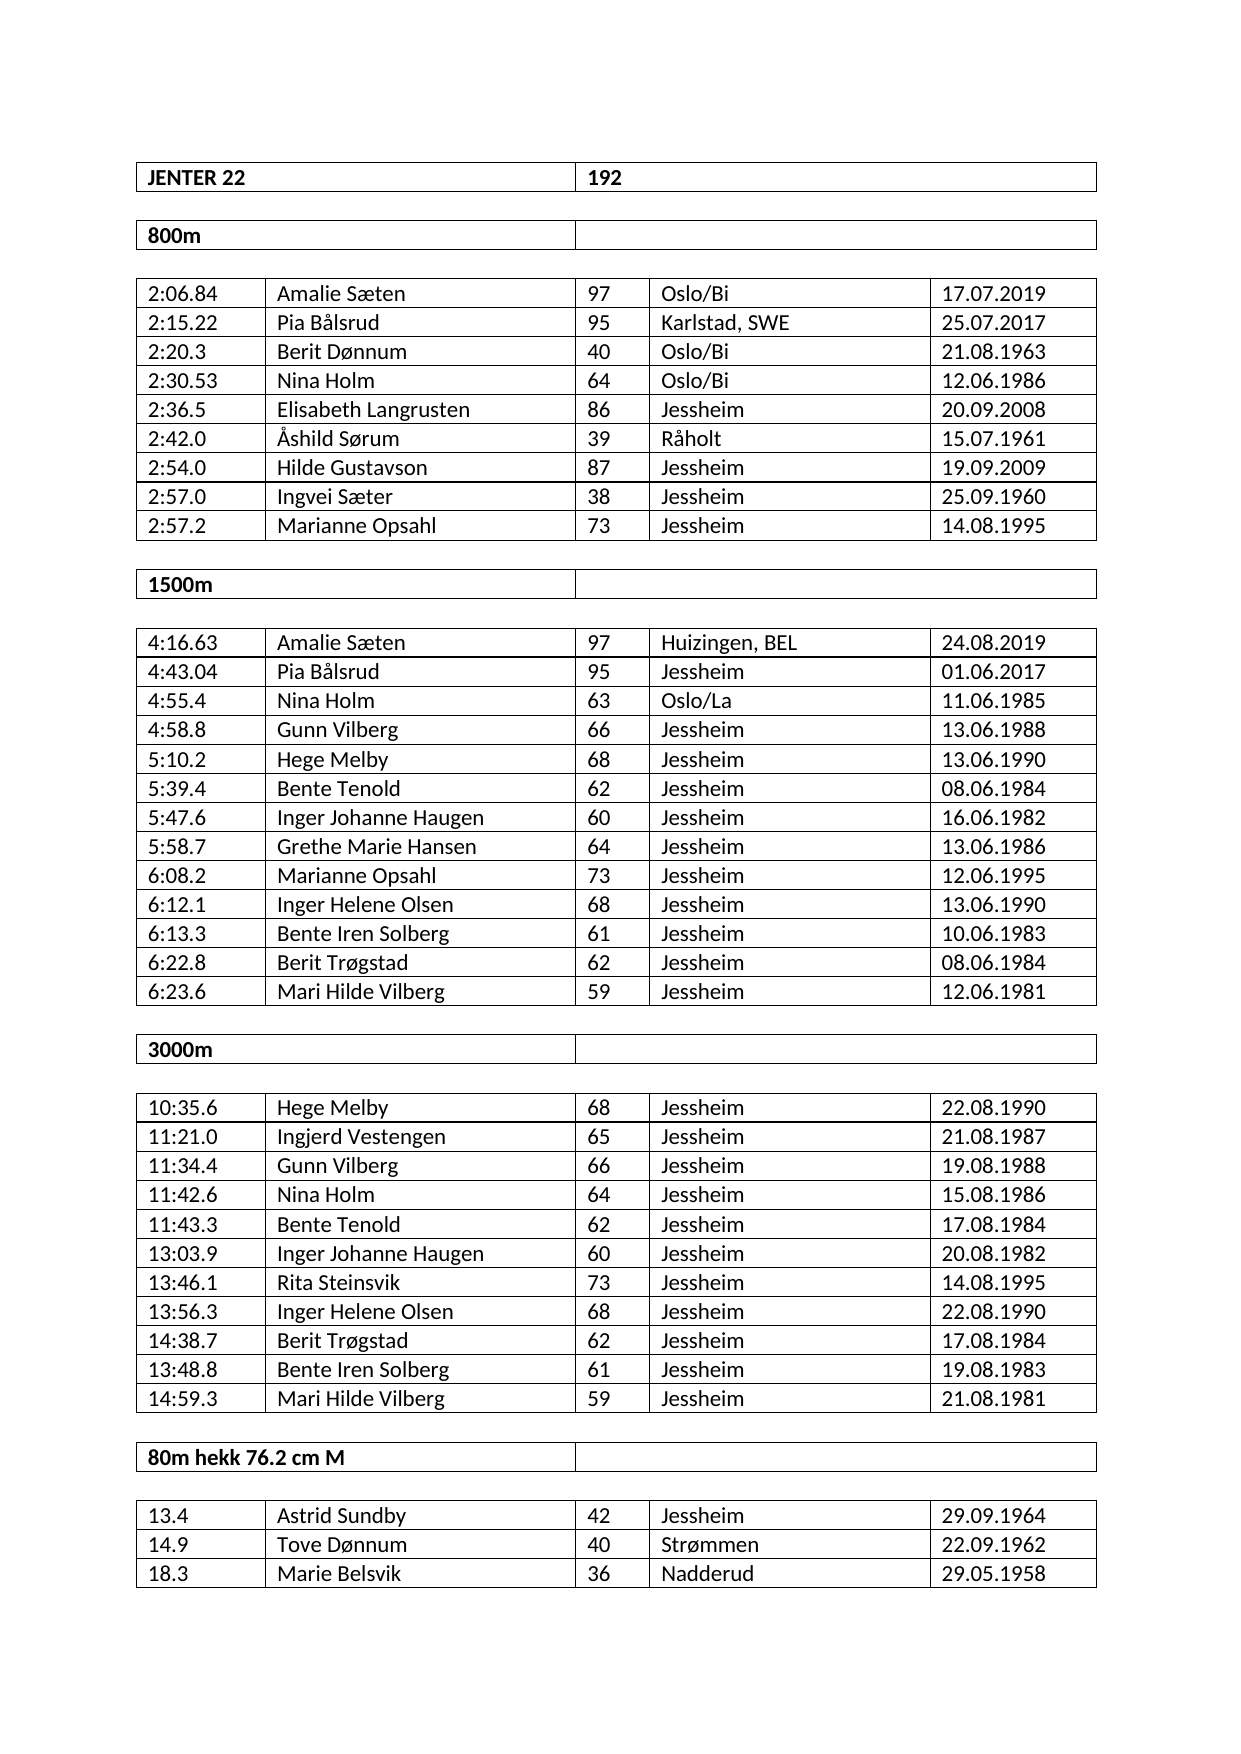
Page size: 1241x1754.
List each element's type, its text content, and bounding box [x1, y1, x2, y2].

table_cell 11:42.6 [137, 1181, 265, 1209]
table_cell 62 [576, 948, 649, 976]
table_cell 61 [576, 1355, 649, 1383]
table_cell 2:36.5 [137, 395, 265, 423]
table_cell 13:46.1 [137, 1268, 265, 1296]
table_cell Nina Holm [266, 1181, 575, 1209]
table_cell Jessheim [650, 658, 930, 686]
table_cell Jessheim [650, 1355, 930, 1383]
table_cell 17.08.1984 [931, 1210, 1096, 1238]
table_cell 5:10.2 [137, 745, 265, 773]
table_cell Jessheim [650, 948, 930, 976]
table_header 17.07.2019 [931, 279, 1096, 307]
table_cell 13:48.8 [137, 1355, 265, 1383]
table_cell 12.06.1986 [931, 366, 1096, 394]
table_cell 12.06.1995 [931, 861, 1096, 889]
table_cell 6:22.8 [137, 948, 265, 976]
table_header 192 [576, 163, 1096, 191]
table_cell Bente Iren Solberg [266, 1355, 575, 1383]
table_cell 61 [576, 919, 649, 947]
table_cell 5:58.7 [137, 832, 265, 860]
table_cell 6:12.1 [137, 890, 265, 918]
table_cell Berit Trøgstad [266, 1326, 575, 1354]
table_cell 25.07.2017 [931, 308, 1096, 336]
table_header 3000m [137, 1035, 575, 1063]
table_cell 65 [576, 1123, 649, 1151]
table_cell 62 [576, 1210, 649, 1238]
table_cell 5:39.4 [137, 774, 265, 802]
table_cell 59 [576, 1384, 649, 1412]
table_header [576, 221, 1096, 249]
table_cell 19.08.1983 [931, 1355, 1096, 1383]
table_cell Ingjerd Vestengen [266, 1123, 575, 1151]
table_cell 95 [576, 658, 649, 686]
table_cell 13.06.1988 [931, 716, 1096, 744]
table_header Jessheim [650, 1094, 930, 1121]
table_header [576, 1035, 1096, 1063]
table_cell 01.06.2017 [931, 658, 1096, 686]
table_cell Grethe Marie Hansen [266, 832, 575, 860]
table_header Amalie Sæten [266, 629, 575, 656]
table_header [576, 1443, 1096, 1471]
table_header 24.08.2019 [931, 629, 1096, 656]
table_cell 2:57.2 [137, 511, 265, 539]
table_cell Gunn Vilberg [266, 1152, 575, 1179]
table_cell 14.9 [137, 1530, 265, 1558]
table_cell 2:42.0 [137, 424, 265, 452]
table_header 68 [576, 1094, 649, 1121]
table_cell Bente Tenold [266, 1210, 575, 1238]
table_cell 13.06.1990 [931, 890, 1096, 918]
table_cell 39 [576, 424, 649, 452]
table_cell Jessheim [650, 1181, 930, 1209]
table_cell Ingvei Sæter [266, 483, 575, 510]
table_header Amalie Sæten [266, 279, 575, 307]
table_cell Pia Bålsrud [266, 658, 575, 686]
table_cell 13:56.3 [137, 1297, 265, 1325]
table_cell 21.08.1987 [931, 1123, 1096, 1151]
table_header 42 [576, 1501, 649, 1529]
table_cell Karlstad, SWE [650, 308, 930, 336]
table_cell Berit Dønnum [266, 337, 575, 365]
table_cell 14:59.3 [137, 1384, 265, 1412]
table_cell 2:20.3 [137, 337, 265, 365]
table_header 1500m [137, 570, 575, 598]
table_cell Rita Steinsvik [266, 1268, 575, 1296]
table_cell 13.06.1990 [931, 745, 1096, 773]
table_cell 60 [576, 1239, 649, 1267]
table_cell 73 [576, 1268, 649, 1296]
table_cell 68 [576, 1297, 649, 1325]
table_cell 15.08.1986 [931, 1181, 1096, 1209]
table_cell 21.08.1963 [931, 337, 1096, 365]
table_cell 64 [576, 366, 649, 394]
table_cell Bente Tenold [266, 774, 575, 802]
table_cell 25.09.1960 [931, 483, 1096, 510]
table_cell 4:43.04 [137, 658, 265, 686]
table_cell Jessheim [650, 890, 930, 918]
table_cell Jessheim [650, 1123, 930, 1151]
table_cell Jessheim [650, 1326, 930, 1354]
table_cell 14.08.1995 [931, 1268, 1096, 1296]
table_cell 22.08.1990 [931, 1297, 1096, 1325]
table_cell 29.05.1958 [931, 1559, 1096, 1587]
table_cell 68 [576, 745, 649, 773]
table_cell Jessheim [650, 861, 930, 889]
table_cell Pia Bålsrud [266, 308, 575, 336]
table_cell 19.08.1988 [931, 1152, 1096, 1179]
table_cell 95 [576, 308, 649, 336]
table_cell 14:38.7 [137, 1326, 265, 1354]
table_cell 08.06.1984 [931, 948, 1096, 976]
table_cell Hilde Gustavson [266, 453, 575, 481]
table_cell Marianne Opsahl [266, 511, 575, 539]
table_cell Åshild Sørum [266, 424, 575, 452]
table_cell Strømmen [650, 1530, 930, 1558]
table_cell Inger Johanne Haugen [266, 1239, 575, 1267]
table_cell 64 [576, 832, 649, 860]
table_cell Oslo/Bi [650, 337, 930, 365]
table_header 10:35.6 [137, 1094, 265, 1121]
table_cell 36 [576, 1559, 649, 1587]
table_cell Nina Holm [266, 366, 575, 394]
table_cell 10.06.1983 [931, 919, 1096, 947]
table_cell Jessheim [650, 453, 930, 481]
table_cell 4:55.4 [137, 687, 265, 714]
table_cell 4:58.8 [137, 716, 265, 744]
table_cell 11:34.4 [137, 1152, 265, 1179]
table_cell 5:47.6 [137, 803, 265, 831]
table_header Huizingen, BEL [650, 629, 930, 656]
table_cell 17.08.1984 [931, 1326, 1096, 1354]
table_cell 14.08.1995 [931, 511, 1096, 539]
table_cell Inger Helene Olsen [266, 890, 575, 918]
table_cell 87 [576, 453, 649, 481]
table_cell Nina Holm [266, 687, 575, 714]
table_cell Oslo/Bi [650, 366, 930, 394]
table_cell 12.06.1981 [931, 977, 1096, 1005]
table_cell 62 [576, 774, 649, 802]
table_cell Marianne Opsahl [266, 861, 575, 889]
table_cell Jessheim [650, 774, 930, 802]
table_cell Inger Helene Olsen [266, 1297, 575, 1325]
table_cell Råholt [650, 424, 930, 452]
table_cell 60 [576, 803, 649, 831]
table_cell 38 [576, 483, 649, 510]
table_cell 86 [576, 395, 649, 423]
table_cell Jessheim [650, 1268, 930, 1296]
table_cell Nadderud [650, 1559, 930, 1587]
table_cell 11:21.0 [137, 1123, 265, 1151]
table_cell 2:30.53 [137, 366, 265, 394]
table_cell Hege Melby [266, 745, 575, 773]
table_cell 62 [576, 1326, 649, 1354]
table_cell Jessheim [650, 832, 930, 860]
table_header Jessheim [650, 1501, 930, 1529]
table_header JENTER 22 [137, 163, 575, 191]
table_header 29.09.1964 [931, 1501, 1096, 1529]
table_cell Jessheim [650, 511, 930, 539]
table_header 2:06.84 [137, 279, 265, 307]
table_cell 6:23.6 [137, 977, 265, 1005]
table_cell Mari Hilde Vilberg [266, 1384, 575, 1412]
table_cell 2:15.22 [137, 308, 265, 336]
table_cell 66 [576, 716, 649, 744]
table_cell 63 [576, 687, 649, 714]
table_header 800m [137, 221, 575, 249]
table_cell 73 [576, 511, 649, 539]
table_cell Jessheim [650, 483, 930, 510]
table_cell 68 [576, 890, 649, 918]
table_cell Elisabeth Langrusten [266, 395, 575, 423]
table_cell 2:54.0 [137, 453, 265, 481]
table_cell 73 [576, 861, 649, 889]
table_cell 40 [576, 337, 649, 365]
table_cell Mari Hilde Vilberg [266, 977, 575, 1005]
table_cell Jessheim [650, 1210, 930, 1238]
table_cell 40 [576, 1530, 649, 1558]
table_cell Jessheim [650, 745, 930, 773]
table_cell 08.06.1984 [931, 774, 1096, 802]
table_cell 2:57.0 [137, 483, 265, 510]
table_cell Bente Iren Solberg [266, 919, 575, 947]
table_cell Jessheim [650, 919, 930, 947]
table_cell 13.06.1986 [931, 832, 1096, 860]
table_header Hege Melby [266, 1094, 575, 1121]
table_cell Jessheim [650, 1239, 930, 1267]
table_cell 20.09.2008 [931, 395, 1096, 423]
table_cell 6:13.3 [137, 919, 265, 947]
table_cell Jessheim [650, 977, 930, 1005]
table_cell 19.09.2009 [931, 453, 1096, 481]
table_cell 16.06.1982 [931, 803, 1096, 831]
table_cell 59 [576, 977, 649, 1005]
table_cell Oslo/La [650, 687, 930, 714]
table_cell 64 [576, 1181, 649, 1209]
table_cell 22.09.1962 [931, 1530, 1096, 1558]
table_cell Berit Trøgstad [266, 948, 575, 976]
table_cell 20.08.1982 [931, 1239, 1096, 1267]
table_header 80m hekk 76.2 cm M [137, 1443, 575, 1471]
table_header Astrid Sundby [266, 1501, 575, 1529]
table_cell 15.07.1961 [931, 424, 1096, 452]
table_cell Gunn Vilberg [266, 716, 575, 744]
table_cell Jessheim [650, 803, 930, 831]
table_cell 66 [576, 1152, 649, 1179]
table_cell Marie Belsvik [266, 1559, 575, 1587]
table_header 22.08.1990 [931, 1094, 1096, 1121]
table_cell 21.08.1981 [931, 1384, 1096, 1412]
table_cell Tove Dønnum [266, 1530, 575, 1558]
table_header 4:16.63 [137, 629, 265, 656]
table_cell 6:08.2 [137, 861, 265, 889]
table_cell 18.3 [137, 1559, 265, 1587]
table_cell Jessheim [650, 1384, 930, 1412]
table_cell 11.06.1985 [931, 687, 1096, 714]
table_cell Inger Johanne Haugen [266, 803, 575, 831]
table_header Oslo/Bi [650, 279, 930, 307]
table_cell 11:43.3 [137, 1210, 265, 1238]
table_cell Jessheim [650, 1297, 930, 1325]
table_header 97 [576, 279, 649, 307]
table_header [576, 570, 1096, 598]
table_cell Jessheim [650, 395, 930, 423]
table_cell Jessheim [650, 1152, 930, 1179]
table_header 97 [576, 629, 649, 656]
table_cell 13:03.9 [137, 1239, 265, 1267]
table_header 13.4 [137, 1501, 265, 1529]
table_cell Jessheim [650, 716, 930, 744]
